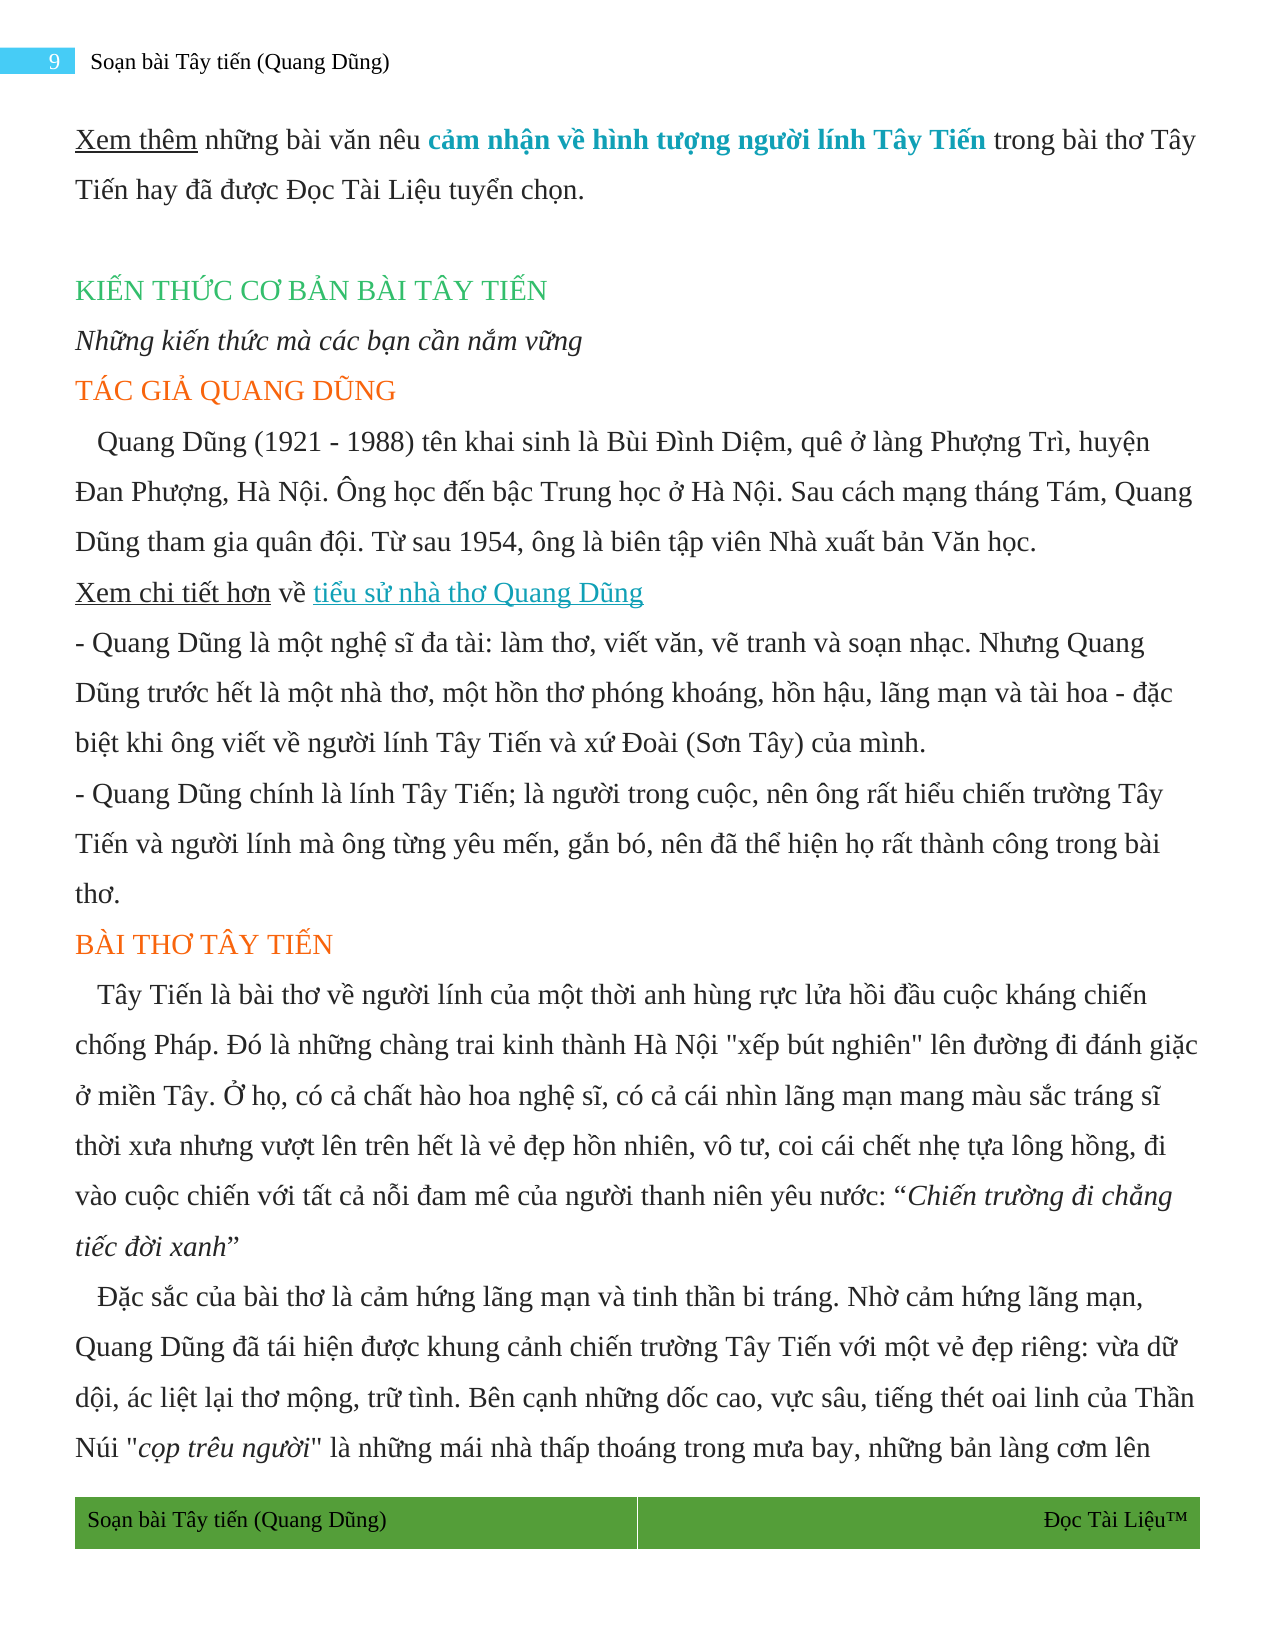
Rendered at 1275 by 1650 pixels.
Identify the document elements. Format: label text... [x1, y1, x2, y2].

text Những kiến thức mà các bạn cần nắm vững [75, 323, 1200, 357]
text Tây Tiến là bài thơ về người lính của một thời anh hùng rực lửa hồi đầu cuộc kháng chiến chống Pháp. Đó là những chàng trai kinh thành Hà Nội "xếp bút nghiên" lên đường đi đánh giặc ở miền Tây. Ở họ, có cả chất hào hoa nghệ sĩ, có cả cái nhìn lãng mạn mang màu sắc tráng sĩ thời xưa nhưng vượt lên trên hết là vẻ đẹp hồn nhiên, vô tư, coi cái chết nhẹ tựa lông hồng, đi vào cuộc chiến với tất cả nỗi đam mê của người thanh niên yêu nước: “Chiến trường đi chẳng tiếc đời xanh” [75, 977, 1200, 1262]
text - Quang Dũng là một nghệ sĩ đa tài: làm thơ, viết văn, vẽ tranh và soạn nhạc. Nhưng Quang Dũng trước hết là một nhà thơ, một hồn thơ phóng khoáng, hồn hậu, lãng mạn và tài hoa - đặc biệt khi ông viết về người lính Tây Tiến và xứ Đoài (Sơn Tây) của mình. [75, 625, 1200, 759]
text - Quang Dũng chính là lính Tây Tiến; là người trong cuộc, nên ông rất hiểu chiến trường Tây Tiến và người lính mà ông từng yêu mến, gắn bó, nên đã thể hiện họ rất thành công trong bài thơ. [75, 776, 1200, 910]
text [75, 1279, 1200, 1463]
subtitle KIẾN THỨC CƠ BẢN BÀI TÂY TIẾN [75, 273, 1200, 306]
subtitle TÁC GIẢ QUANG DŨNG [75, 373, 1200, 407]
subtitle BÀI THƠ TÂY TIẾN [75, 927, 1200, 960]
text Xem chi tiết hơn về tiểu sử nhà thơ Quang Dũng [75, 575, 1200, 608]
text Quang Dũng (1921 - 1988) tên khai sinh là Bùi Đình Diệm, quê ở làng Phượng Trì, huyện Đan Phượng, Hà Nội. Ông học đến bậc Trung học ở Hà Nội. Sau cách mạng tháng Tám, Quang Dũng tham gia quân đội. Từ sau 1954, ông là biên tập viên Nhà xuất bản Văn học. [75, 424, 1200, 558]
text Xem thêm những bài văn nêu cảm nhận về hình tượng người lính Tây Tiến trong bài thơ Tây Tiến hay đã được Đọc Tài Liệu tuyển chọn. [75, 122, 1200, 206]
